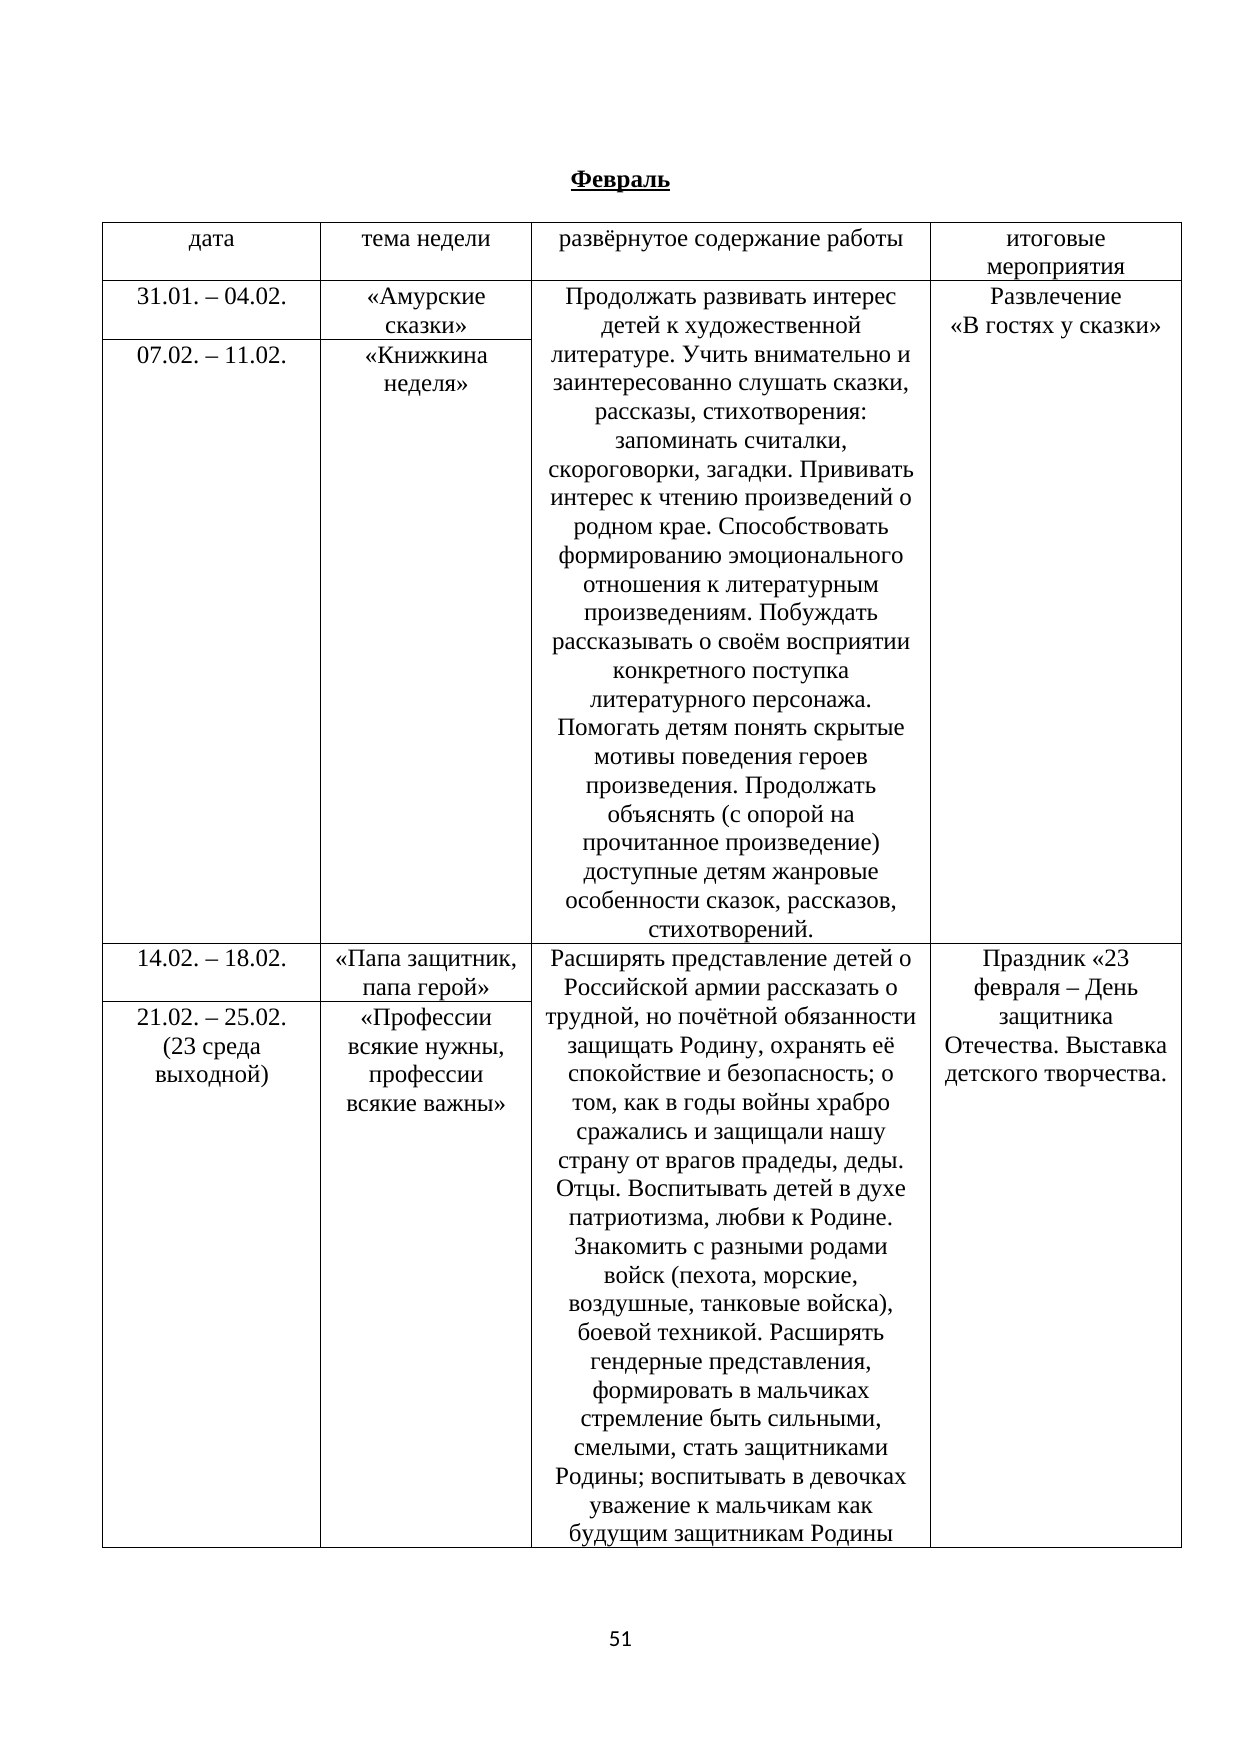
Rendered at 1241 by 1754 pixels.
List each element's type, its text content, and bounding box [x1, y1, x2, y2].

table_cell «Книжкина неделя» [321, 340, 531, 942]
table_cell 14.02. – 18.02. [103, 944, 320, 1001]
table_cell «Профессии всякие нужны, профессии всякие важны» [321, 1002, 531, 1547]
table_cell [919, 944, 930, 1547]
text Февраль [118, 164, 1122, 193]
table_header дата [103, 223, 320, 280]
table_cell 31.01. – 04.02. [103, 281, 320, 339]
table_cell Развлечение «В гостях у сказки» [931, 281, 1181, 942]
table_cell Праздник «23 февраля – День защитника Отечества. Выставка детского творчества. [931, 944, 1181, 1547]
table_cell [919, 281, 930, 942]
table_header развёрнутое содержание работы [532, 223, 930, 280]
table_header тема недели [321, 223, 531, 280]
table_cell 21.02. – 25.02. (23 среда выходной) [103, 1002, 320, 1547]
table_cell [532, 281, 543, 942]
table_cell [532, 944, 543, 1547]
table_cell 07.02. – 11.02. [103, 340, 320, 942]
